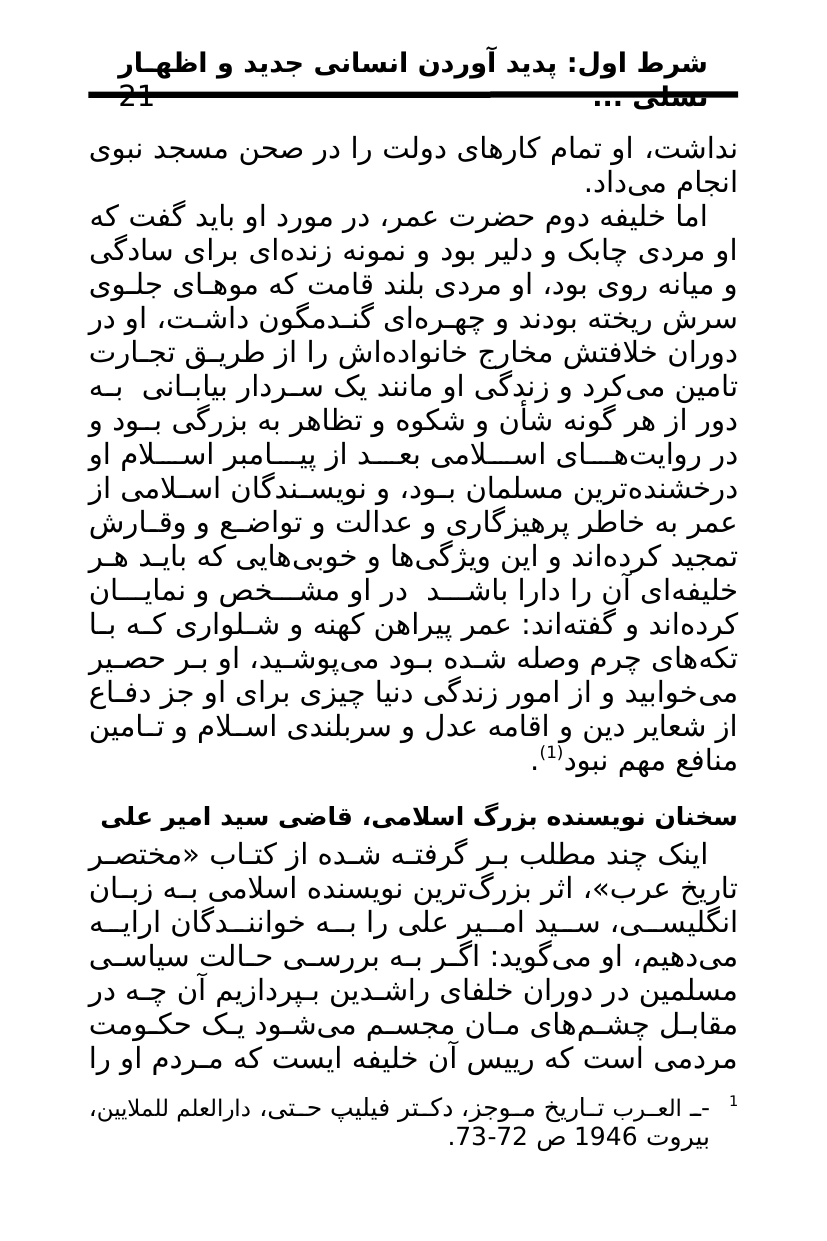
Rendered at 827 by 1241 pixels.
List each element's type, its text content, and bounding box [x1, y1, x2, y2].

text سخنان نویسنده بزرگ اسلامی، قاضی سید امیر علی [89, 802, 738, 831]
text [89, 132, 738, 199]
text اما خلیفه دوم حضرت عمر، در مورد او باید گفت که او مردی چابک و دلیر بود و نمونه زنده‌ای برای سادگی و میانه روی بود، او مردی بلند قامت که موهای جلوی سرش ریخته بودند و چهره‌ای گندمگون داشت، او در دوران خلافتش مخارج خانواده‌اش را از طریق تجارت تامین می‌کرد و زندگی او مانند یک سردار بیابانی به دور از هر گونه ‌شأن و شکوه و تظاهر به بزرگی بود و در روایت‌های اسلامی بعد از پیامبر اسلام او درخشنده‌ترین مسلمان بود، و نویسندگان اسلامی از عمر به خاطر پرهیزگاری و عدالت و تواضع و وقارش تمجید کرده‌اند و این ویژگی‌ها و خوبی‌هایی که باید هر خلیفه‌ای آن را دارا باشد در او مشخص و نمایان کرده‌اند و گفته‌اند: عمر پیراهن کهنه و شلواری که با تکه‌های چرم وصله شده بود می‌پوشید، او بر حصیر می‌خوابید و از امور زندگی دنیا چیز‌ی برای او جز دفاع از شعایر دین و اقامه عدل و سربلندی اسلام و تامین منافع مهم نبود(). [89, 199, 738, 777]
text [89, 837, 738, 1075]
